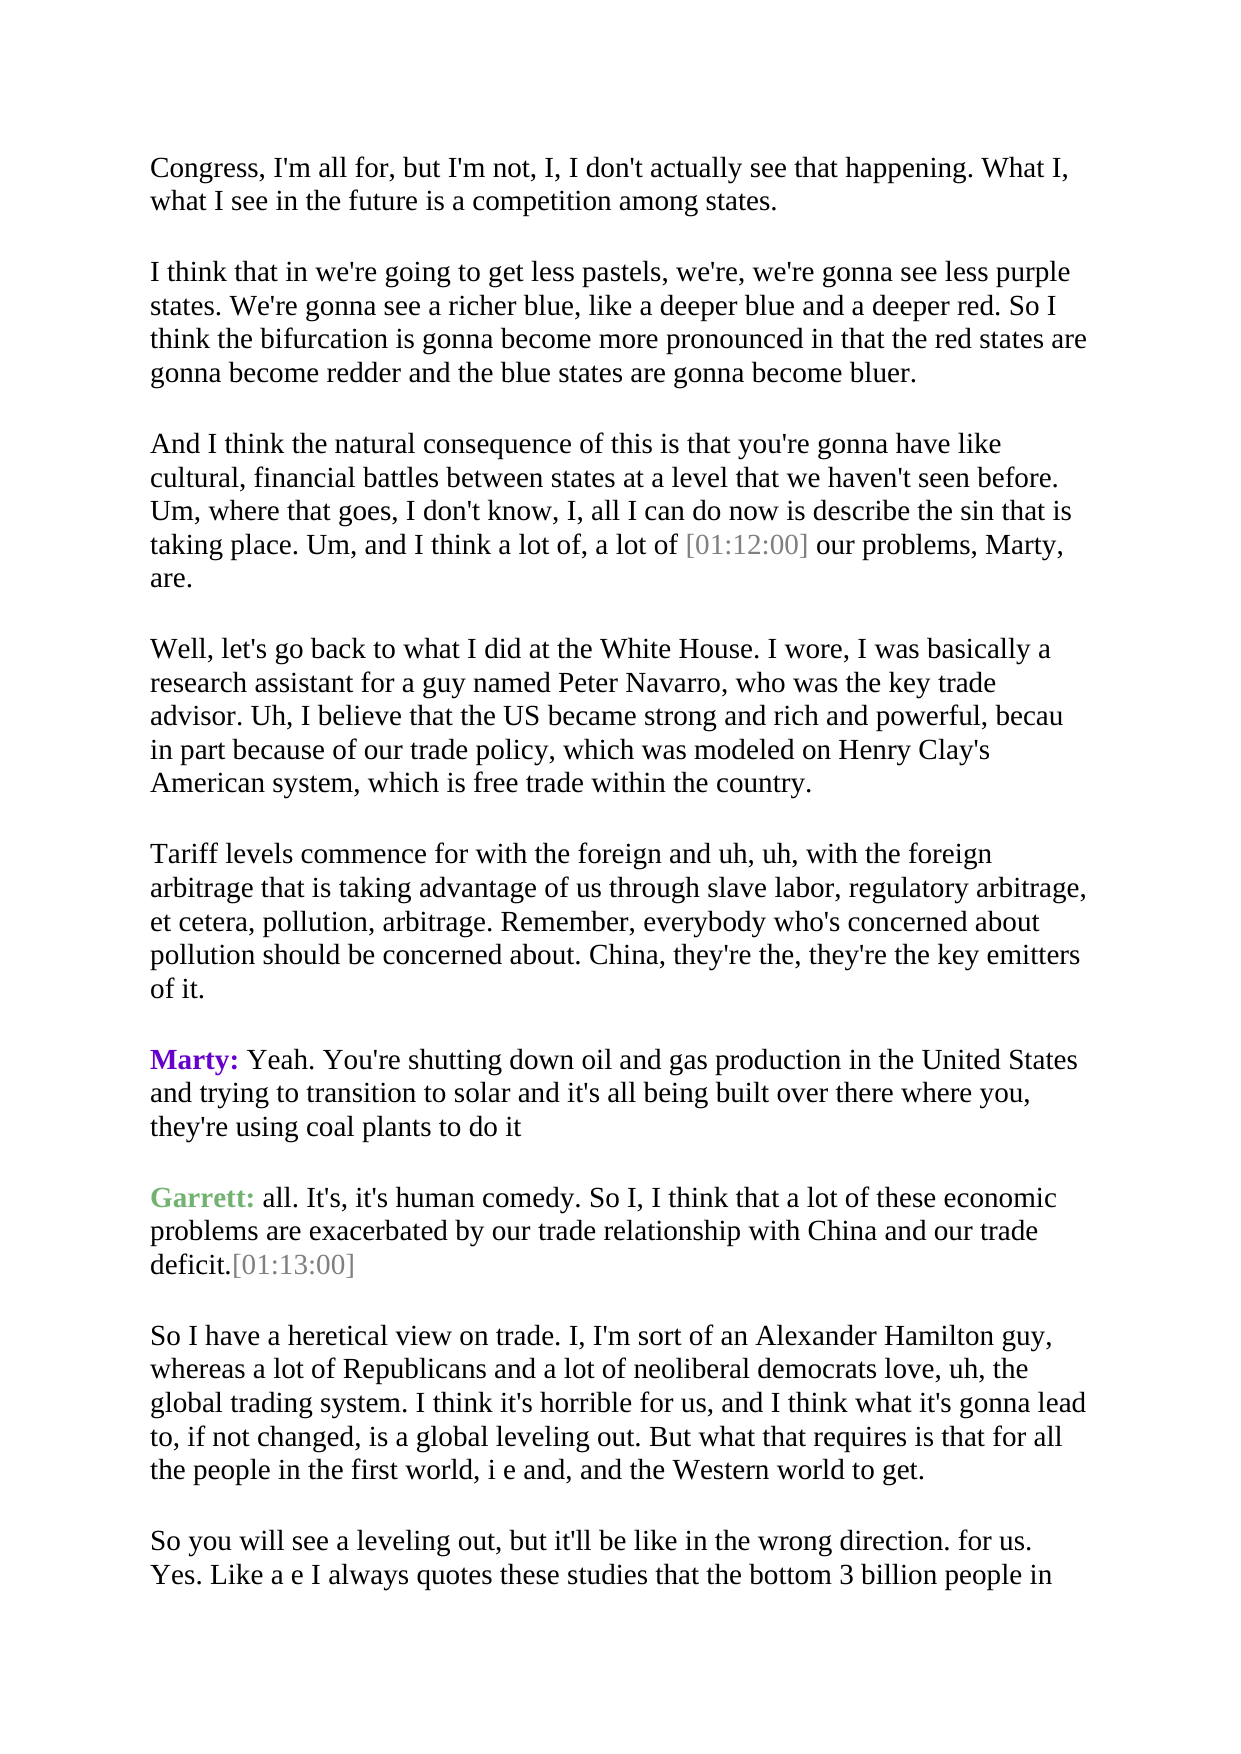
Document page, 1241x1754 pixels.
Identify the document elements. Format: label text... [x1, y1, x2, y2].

text Tariff levels commence for with the foreign and uh, uh, with the foreign arbitrage that is taking advantage of us through slave labor, regulatory arbitrage, et cetera, pollution, arbitrage. Remember, everybody who's concerned about pollution should be concerned about. China, they're the, they're the key emitters of it. [150, 837, 1090, 1004]
text So I have a heretical view on trade. I, I'm sort of an Alexander Hamilton guy, whereas a lot of Republicans and a lot of neoliberal democrats love, uh, the global trading system. I think it's horrible for us, and I think what it's gonna lead to, if not changed, is a global leveling out. But what that requires is that for all the people in the first world, i e and, and the Western world to get. [150, 1318, 1090, 1486]
text Well, let's go back to what I did at the White House. I wore, I was basically a research assistant for a guy named Peter Navarro, who was the key trade advisor. Uh, I believe that the US became strong and rich and powerful, becau in part because of our trade policy, which was modeled on Henry Clay's American system, which is free trade within the country. [150, 631, 1090, 799]
text I think that in we're going to get less pastels, we're, we're gonna see less purple states. We're gonna see a richer blue, like a deeper blue and a deeper red. So I think the bifurcation is gonna become more pronounced in that the red states are gonna become redder and the blue states are gonna become bluer. [150, 254, 1090, 389]
text Marty: Yeah. You're shutting down oil and gas production in the United States and trying to transition to solar and it's all being built over there where you, they're using coal plants to do it [150, 1042, 1090, 1142]
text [150, 150, 1090, 217]
text Garrett: all. It's, it's human comedy. So I, I think that a lot of these economic problems are exacerbated by our trade relationship with China and our trade deficit.[01:13:00] [150, 1180, 1090, 1281]
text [150, 1523, 1090, 1590]
text And I think the natural consequence of this is that you're gonna have like cultural, financial battles between states at a level that we haven't seen before. Um, where that goes, I don't know, I, all I can do now is describe the sin that is taking place. Um, and I think a lot of, a lot of [01:12:00] our problems, Marty, are. [150, 426, 1090, 594]
